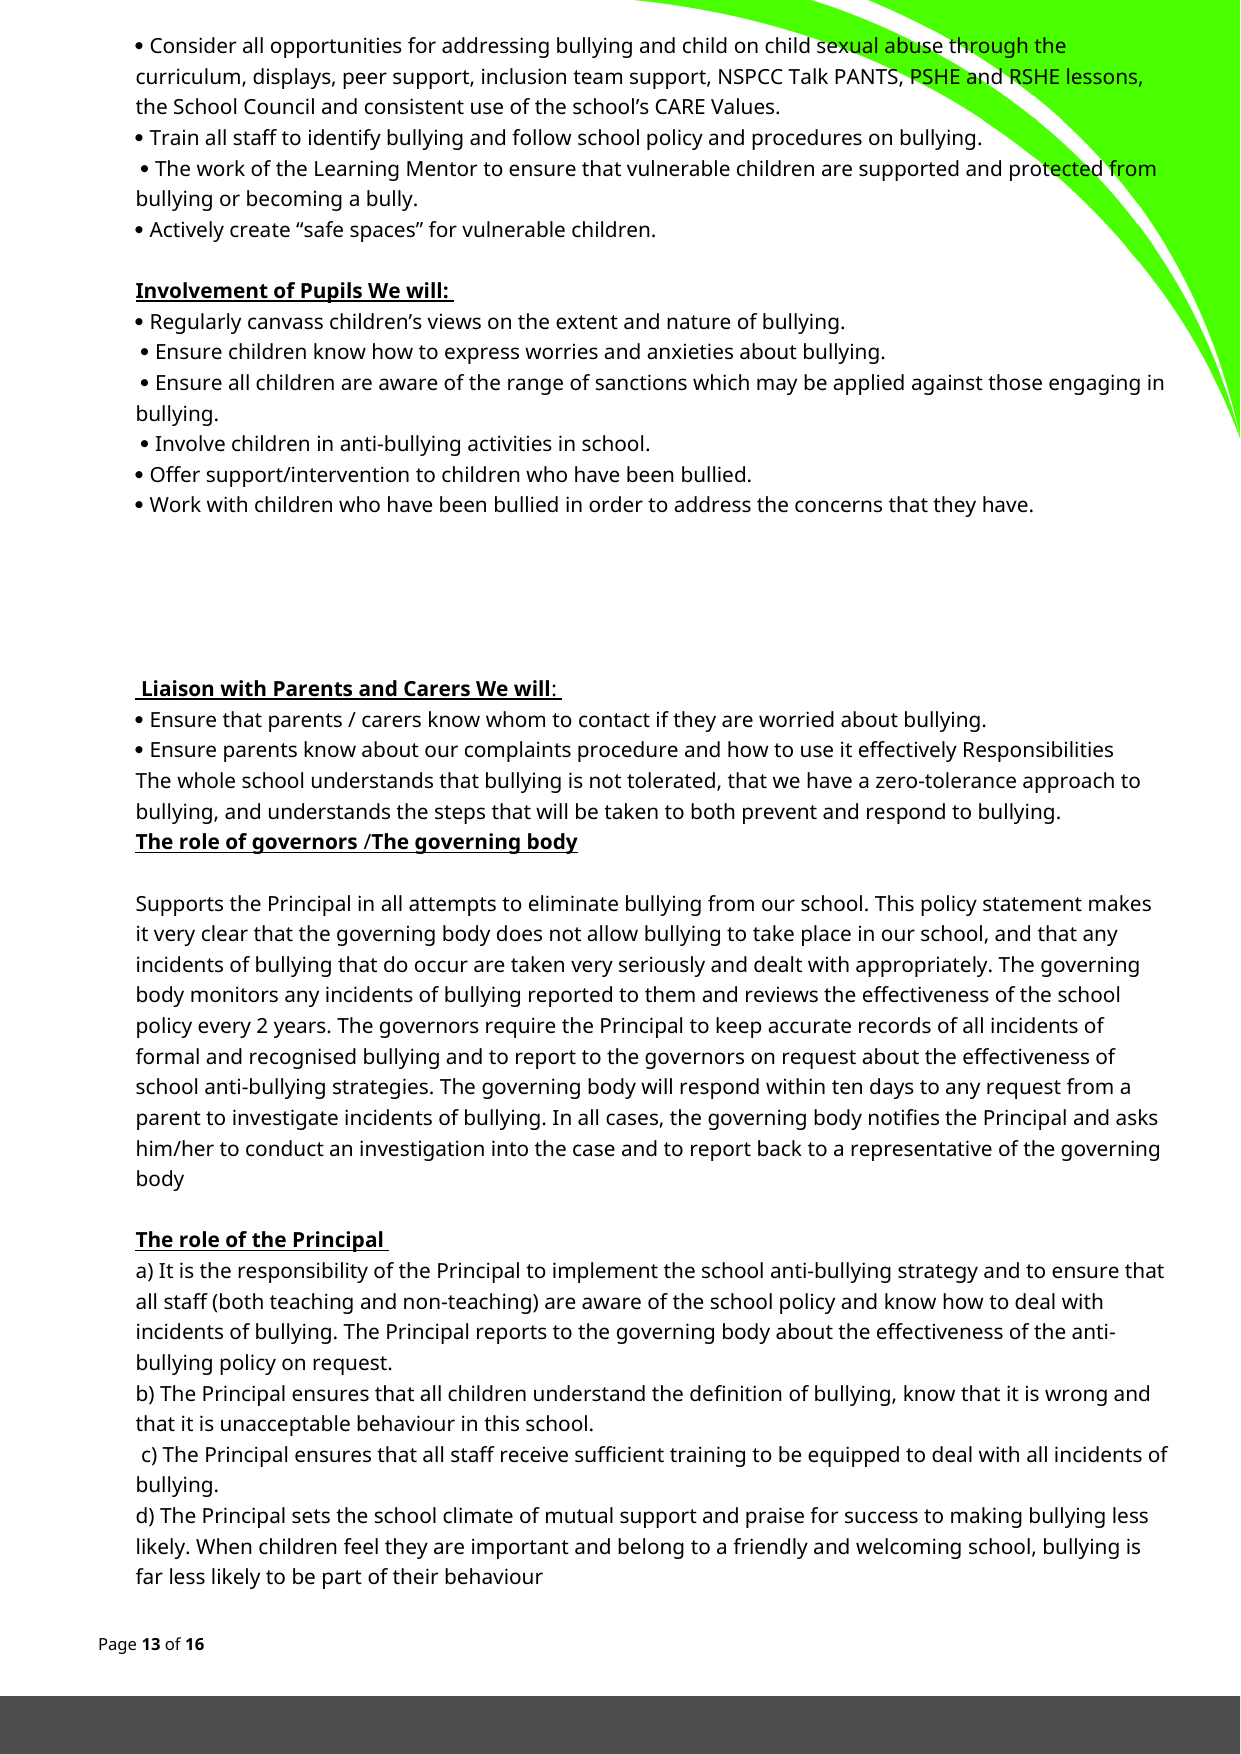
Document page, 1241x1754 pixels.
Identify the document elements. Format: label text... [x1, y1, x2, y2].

picture [0, 0, 1241, 1754]
text b) The Principal ensures that all children understand the definition of bullying, know that it is wrong and that it is unacceptable behaviour in this school. [135, 1379, 1169, 1438]
text Offer support/intervention to children who have been bullied. [135, 460, 1169, 488]
text Ensure all children are aware of the range of sanctions which may be applied against those engaging in bullying. [135, 368, 1169, 427]
text Work with children who have been bullied in order to address the concerns that they have. [135, 491, 1169, 519]
text Regularly canvass children’s views on the extent and nature of bullying. [135, 307, 1169, 335]
text Consider all opportunities for addressing bullying and child on child sexual abuse through the curriculum, displays, peer support, inclusion team support, NSPCC Talk PANTS, PSHE and RSHE lessons, the School Council and consistent use of the school’s CARE Values. [135, 31, 1169, 121]
text Ensure parents know about our complaints procedure and how to use it effectively Responsibilities [135, 736, 1169, 764]
text Actively create “safe spaces” for vulnerable children. [135, 215, 1169, 243]
text The role of the Principal [135, 1226, 1169, 1254]
text The role of governors /The governing body [135, 827, 1169, 856]
text a) It is the responsibility of the Principal to implement the school anti-bullying strategy and to ensure that all staff (both teaching and non-teaching) are aware of the school policy and know how to deal with incidents of bullying. The Principal reports to the governing body about the effectiveness of the anti-bullying policy on request. [135, 1256, 1169, 1377]
text Involvement of Pupils We will: [135, 276, 1169, 305]
text Train all staff to identify bullying and follow school policy and procedures on bullying. [135, 123, 1169, 152]
text Liaison with Parents and Carers We will: [135, 674, 1169, 703]
text Ensure children know how to express worries and anxieties about bullying. [135, 337, 1169, 366]
text The work of the Learning Mentor to ensure that vulnerable children are supported and protected from bullying or becoming a bully. [135, 154, 1169, 213]
text Supports the Principal in all attempts to eliminate bullying from our school. This policy statement makes it very clear that the governing body does not allow bullying to take place in our school, and that any incidents of bullying that do occur are taken very seriously and dealt with appropriately. The governing body monitors any incidents of bullying reported to them and reviews the effectiveness of the school policy every 2 years. The governors require the Principal to keep accurate records of all incidents of formal and recognised bullying and to report to the governors on request about the effectiveness of school anti-bullying strategies. The governing body will respond within ten days to any request from a parent to investigate incidents of bullying. In all cases, the governing body notifies the Principal and asks him/her to conduct an investigation into the case and to report back to a representative of the governing body [135, 889, 1169, 1193]
text Involve children in anti-bullying activities in school. [135, 429, 1169, 458]
text The whole school understands that bullying is not tolerated, that we have a zero-tolerance approach to bullying, and understands the steps that will be taken to both prevent and respond to bullying. [135, 766, 1169, 825]
text d) The Principal sets the school climate of mutual support and praise for success to making bullying less likely. When children feel they are important and belong to a friendly and welcoming school, bullying is far less likely to be part of their behaviour [135, 1501, 1169, 1591]
text Ensure that parents / carers know whom to contact if they are worried about bullying. [135, 705, 1169, 733]
text c) The Principal ensures that all staff receive sufficient training to be equipped to deal with all incidents of bullying. [135, 1440, 1169, 1499]
